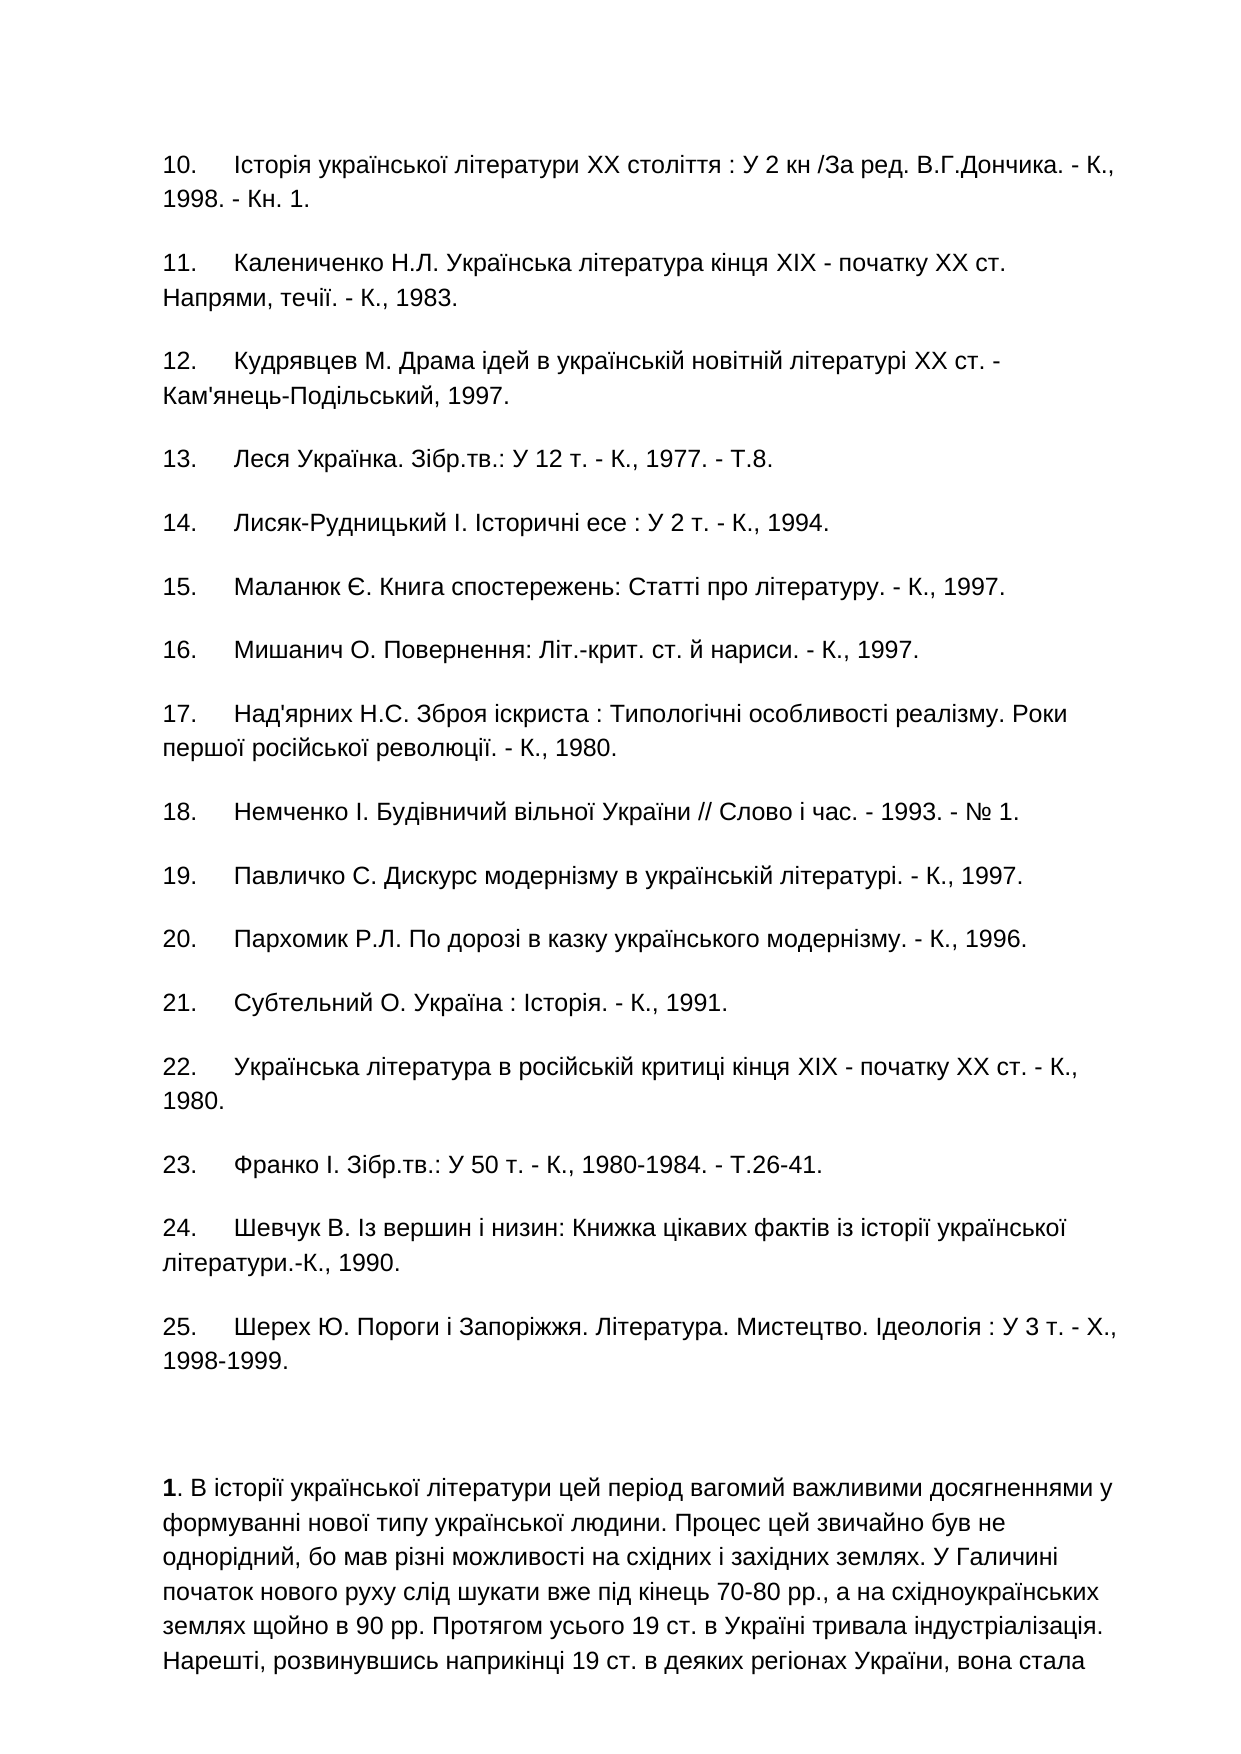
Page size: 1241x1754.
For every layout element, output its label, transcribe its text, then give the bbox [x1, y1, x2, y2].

text 12. Кудрявцев М. Драма ідей в українській новітній літературі XX ст. -Кам'янець-Подільський, 1997. [162, 346, 1122, 409]
text 14. Лисяк-Рудницький І. Історичні есе : У 2 т. - К., 1994. [162, 508, 1122, 537]
text 17. Над'ярних Н.С. Зброя іскриста : Типологічні особливості реалізму. Роки першої російської революції. - К., 1980. [162, 699, 1122, 762]
text 15. Маланюк Є. Книга спостережень: Статті про літературу. - К., 1997. [162, 572, 1122, 600]
text 18. Немченко І. Будівничий вільної України // Слово і час. - 1993. - № 1. [162, 797, 1122, 826]
text 25. Шерех Ю. Пороги і Запоріжжя. Література. Мистецтво. Ідеологія : У 3 т. - Х., 1998-1999. [162, 1312, 1122, 1375]
text 11. Калениченко Н.Л. Українська література кінця XIX - початку XX ст. Напрями, течії. - К., 1983. [162, 248, 1122, 311]
text 20. Пархомик Р.Л. По дорозі в казку українського модернізму. - К., 1996. [162, 924, 1122, 953]
text 13. Леся Українка. Зібр.тв.: У 12 т. - К., 1977. - Т.8. [162, 444, 1122, 473]
text 22. Українська література в російській критиці кінця XIX - початку ХХ ст. - К., 1980. [162, 1052, 1122, 1115]
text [162, 1473, 1122, 1674]
text 23. Франко І. Зібр.тв.: У 50 т. - К., 1980-1984. - Т.26-41. [162, 1150, 1122, 1178]
text 19. Павличко С. Дискурс модернізму в українській літературі. - К., 1997. [162, 861, 1122, 889]
text 10. Історія української літератури XX століття : У 2 кн /За ред. В.Г.Дончика. - К., 1998. - Кн. 1. [162, 150, 1122, 213]
text 24. Шевчук В. Із вершин і низин: Книжка цікавих фактів із історії української літератури.-К., 1990. [162, 1213, 1122, 1277]
text 21. Субтельний О. Україна : Історія. - К., 1991. [162, 988, 1122, 1017]
text 16. Мишанич О. Повернення: Літ.-крит. ст. й нариси. - К., 1997. [162, 635, 1122, 664]
